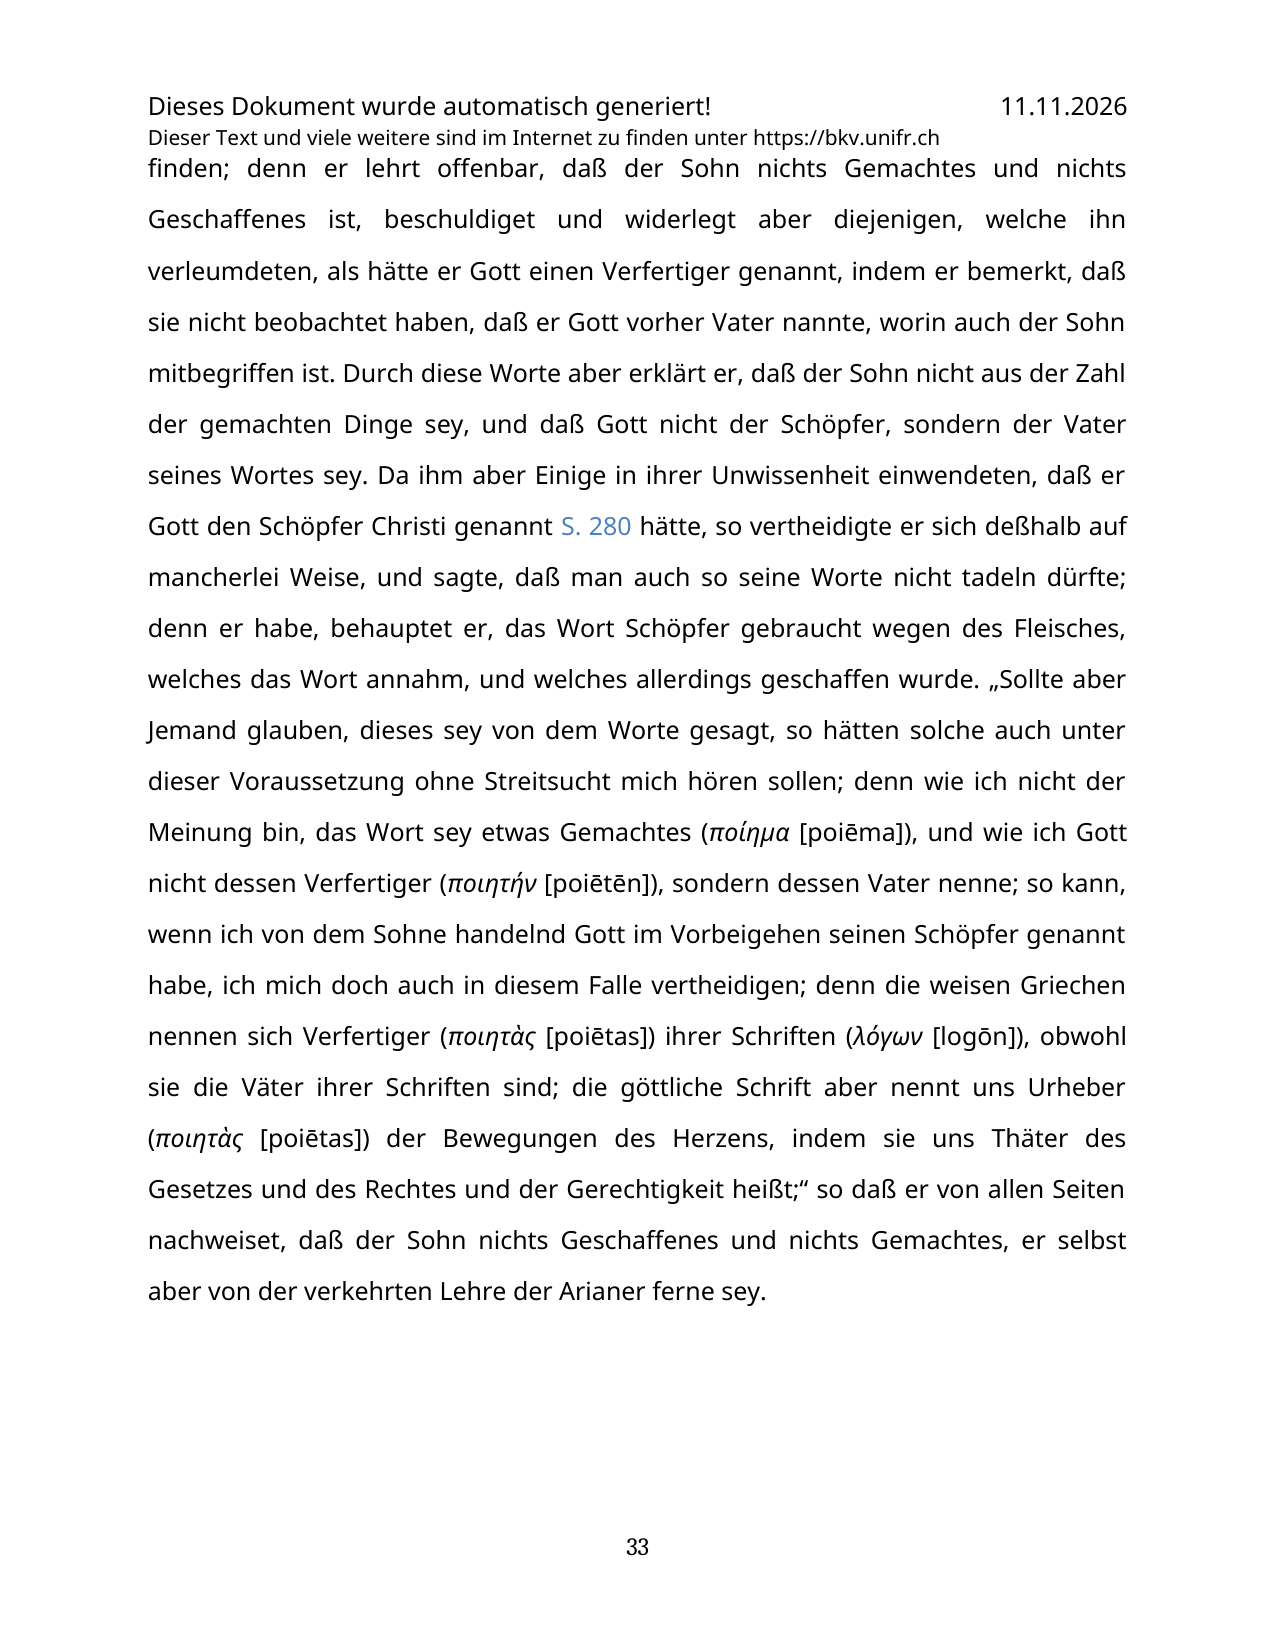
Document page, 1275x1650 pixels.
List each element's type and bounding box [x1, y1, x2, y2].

text [148, 151, 1127, 1308]
